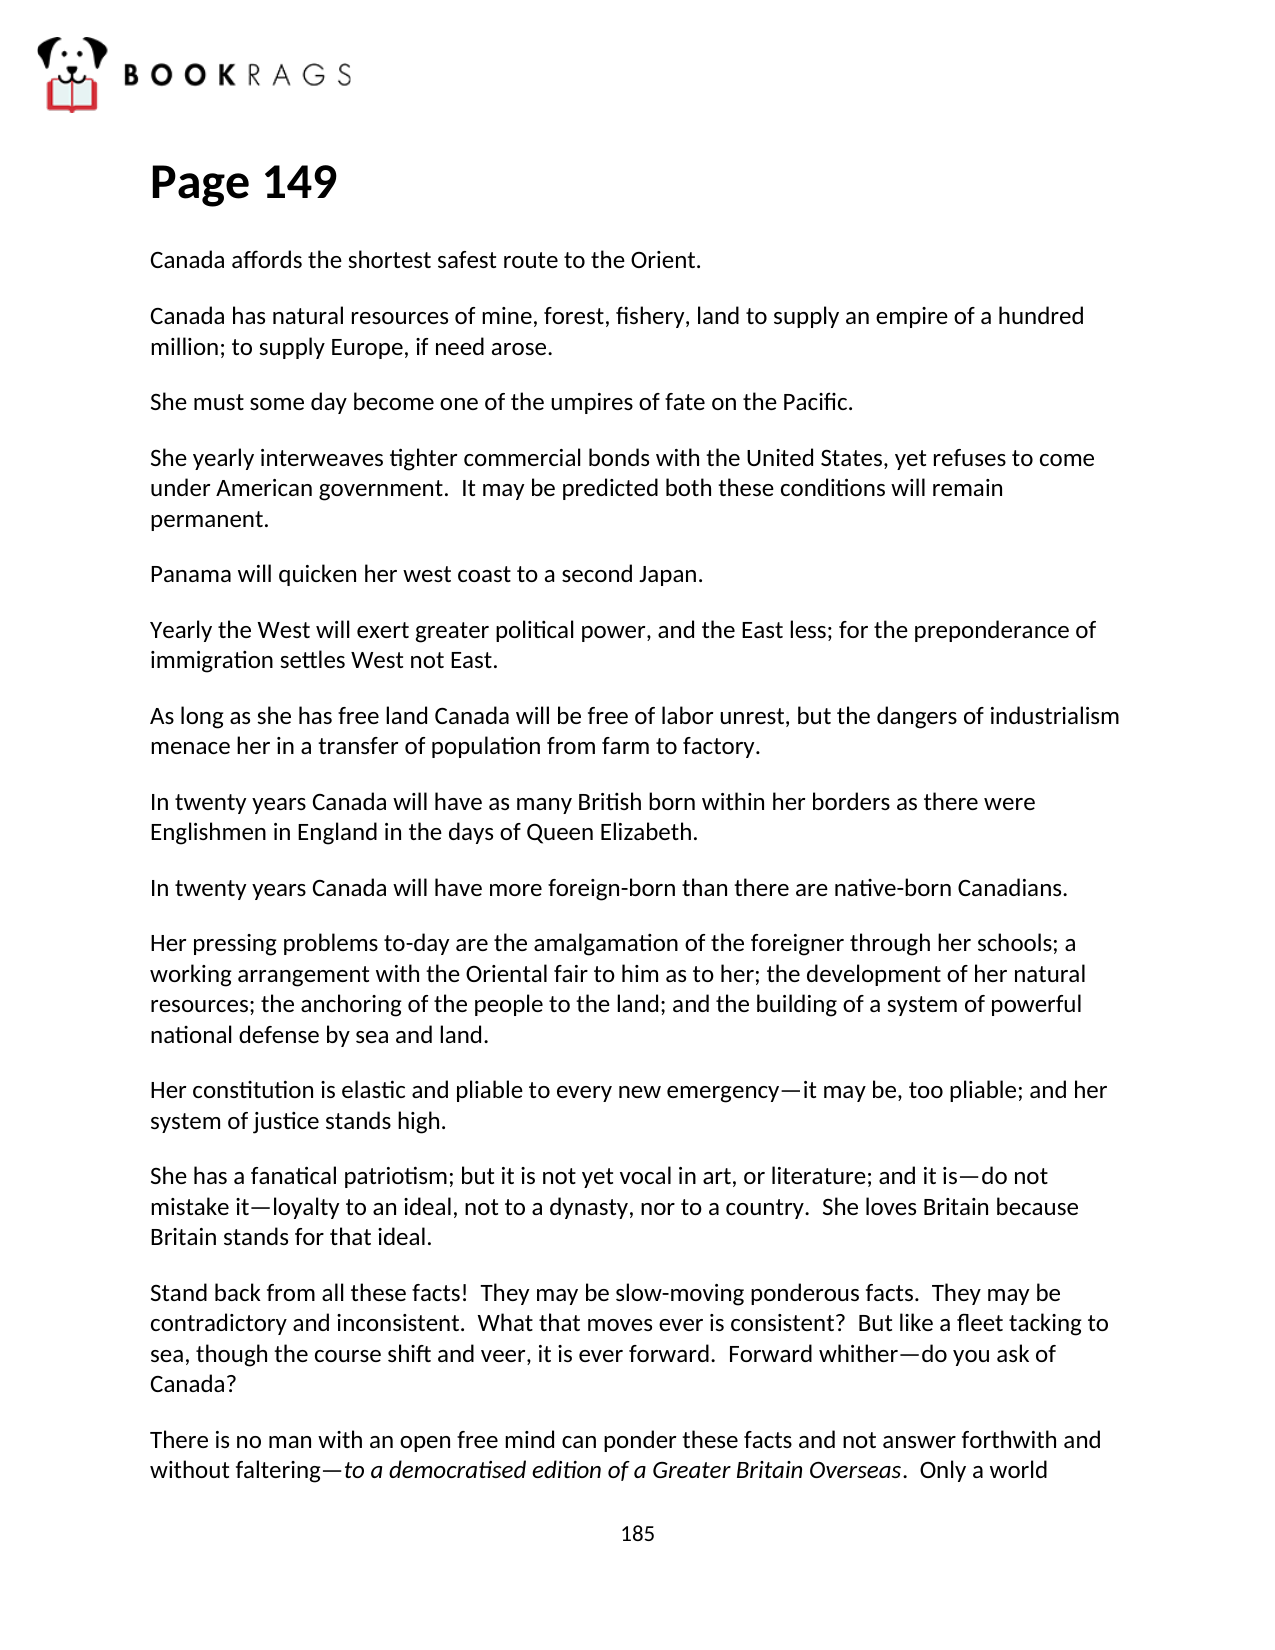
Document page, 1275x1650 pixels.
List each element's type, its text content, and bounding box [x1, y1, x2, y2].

text She must some day become one of the umpires of fate on the Pacific. [150, 386, 1125, 417]
text Panama will quicken her west coast to a second Japan. [150, 558, 1125, 589]
text Canada has natural resources of mine, forest, fishery, land to supply an empire of a hundred million; to supply Europe, if need arose. [150, 300, 1125, 361]
text In twenty years Canada will have more foreign-born than there are native-born Canadians. [150, 872, 1125, 902]
text Stand back from all these facts! They may be slow-moving ponderous facts. They may be contradictory and inconsistent. What that moves ever is consistent? But like a fleet tacking to sea, though the course shift and veer, it is ever forward. Forward whither—­do you ask of Canada? [150, 1277, 1125, 1399]
text Page 149 [150, 150, 1125, 211]
text Her pressing problems to-day are the amalgamation of the foreigner through her schools; a working arrangement with the Oriental fair to him as to her; the development of her natural resources; the anchoring of the people to the land; and the building of a system of powerful national defense by sea and land. [150, 927, 1125, 1049]
text She has a fanatical patriotism; but it is not yet vocal in art, or literature; and it is—­do not mistake it—­loyalty to an ideal, not to a dynasty, nor to a country. She loves Britain because Britain stands for that ideal. [150, 1161, 1125, 1252]
text In twenty years Canada will have as many British born within her borders as there were Englishmen in England in the days of Queen Elizabeth. [150, 786, 1125, 847]
text As long as she has free land Canada will be free of labor unrest, but the dangers of industrialism menace her in a transfer of population from farm to factory. [150, 700, 1125, 761]
text She yearly interweaves tighter commercial bonds with the United States, yet refuses to come under American government. It may be predicted both these conditions will remain permanent. [150, 442, 1125, 533]
text Yearly the West will exert greater political power, and the East less; for the preponderance of immigration settles West not East. [150, 614, 1125, 675]
text Canada affords the shortest safest route to the Orient. [150, 244, 1125, 275]
text Her constitution is elastic and pliable to every new emergency—­it may be, too pliable; and her system of justice stands high. [150, 1074, 1125, 1136]
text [150, 1424, 1125, 1485]
picture [37, 37, 351, 113]
